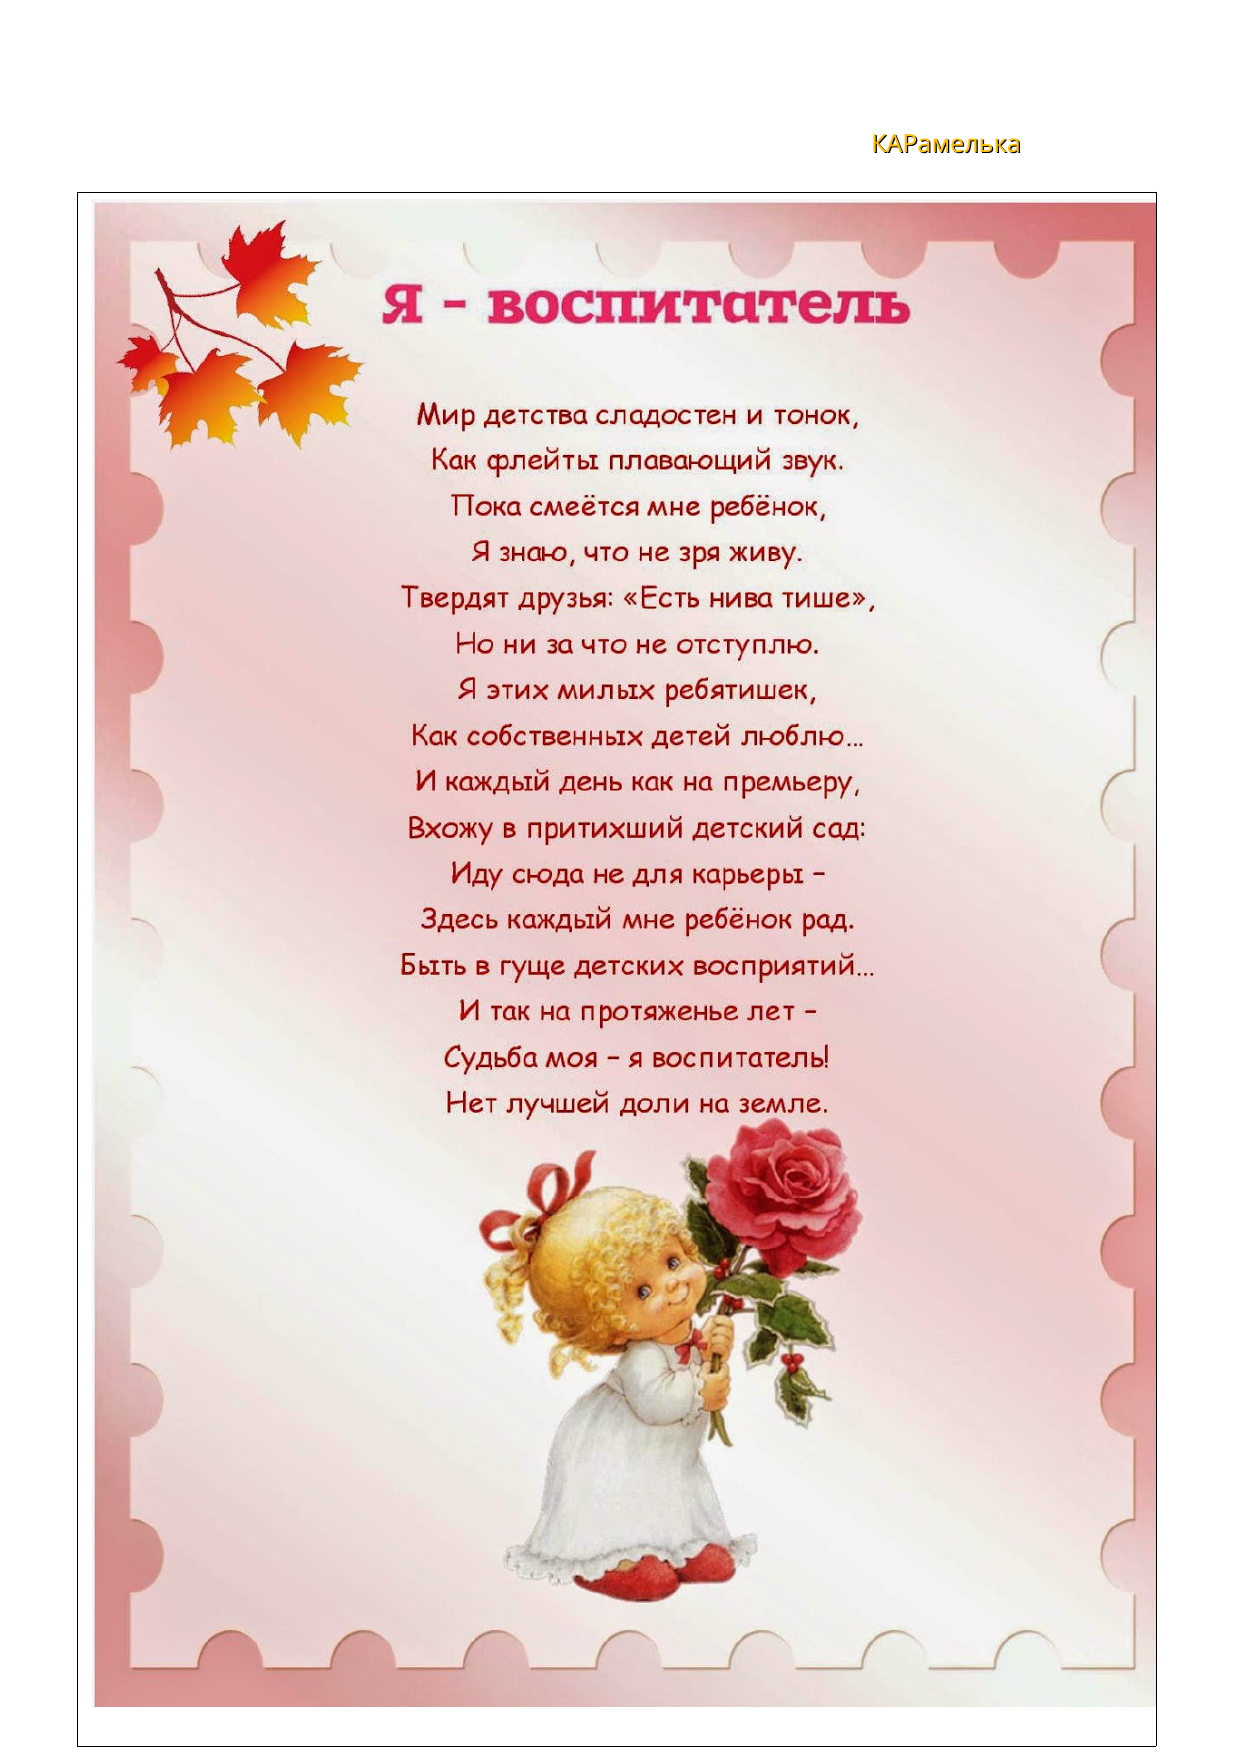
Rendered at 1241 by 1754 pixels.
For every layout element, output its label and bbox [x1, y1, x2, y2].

picture [91, 199, 1156, 1707]
